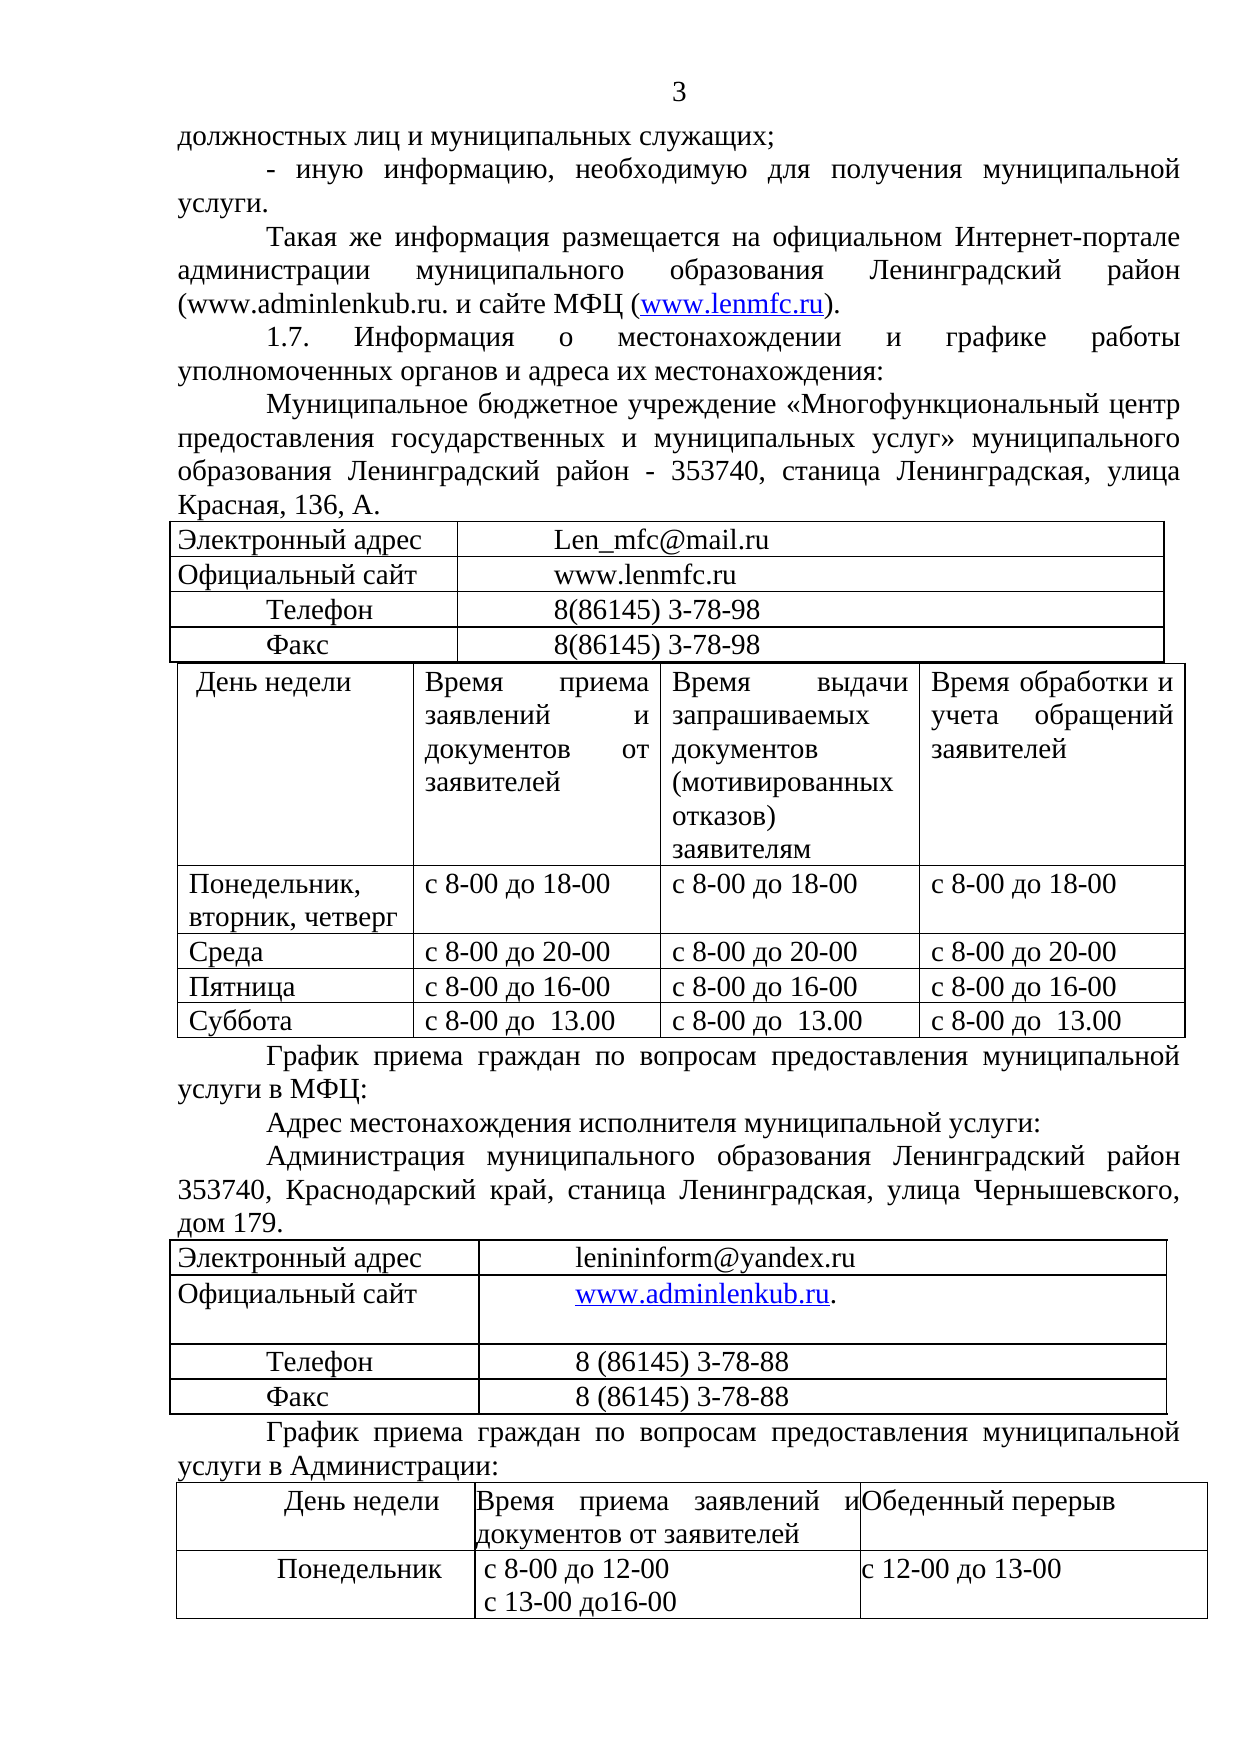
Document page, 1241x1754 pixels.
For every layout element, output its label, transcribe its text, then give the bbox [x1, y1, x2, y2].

table_cell с 8-00 до 20-00 [920, 934, 1184, 968]
text Такая же информация размещается на официальном Интернет-портале администрации муниципального образования Ленинградский район (www.adminlenkub.ru. и сайте МФЦ (www.lenmfc.ru). [177, 219, 1181, 319]
table_cell Понедельник [177, 1551, 474, 1618]
table_header Время приема заявлений и документов от заявителей [414, 664, 660, 865]
table_header Электронный адрес [171, 1241, 478, 1274]
table_cell с 8-00 до 13.00 [414, 1003, 660, 1037]
table_cell с 8-00 до 20-00 [661, 934, 919, 968]
table_cell 8 (86145) 3-78-88 [480, 1380, 1166, 1413]
table_cell www.adminlenkub.ru. [480, 1276, 1166, 1343]
table_header Электронный адрес [171, 522, 457, 556]
table_cell с 8-00 до 13.00 [661, 1003, 919, 1037]
table_cell Среда [178, 934, 413, 968]
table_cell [476, 1551, 860, 1618]
text Администрация муниципального образования Ленинградский район 353740, Краснодарский край, станица Ленинградская, улица Чернышевского, дом 179. [177, 1138, 1181, 1239]
table_header День недели [177, 1483, 474, 1550]
table_cell Понедельник, вторник, четверг [178, 866, 413, 933]
table_cell Пятница [178, 969, 413, 1002]
table_header Время обработки и учета обращений заявителей [920, 664, 1184, 865]
text 1.7. Информация о местонахождении и графике работы уполномоченных органов и адреса их местонахождения: [177, 319, 1181, 386]
text - иную информацию, необходимую для получения муниципальной услуги. [177, 152, 1181, 219]
table_header День недели [178, 664, 413, 865]
table_cell с 8-00 до 18-00 [920, 866, 1184, 933]
table_header Обеденный перерыв [861, 1483, 1207, 1550]
table_cell с 8-00 до 20-00 [414, 934, 660, 968]
table_header Len_mfc@mail.ru [458, 522, 1163, 556]
text Адрес местонахождения исполнителя муниципальной услуги: [177, 1105, 1181, 1138]
text График приема граждан по вопросам предоставления муниципальной услуги в Администрации: [177, 1414, 1181, 1482]
text Муниципальное бюджетное учреждение «Многофункциональный центр предоставления государственных и муниципальных услуг» муниципального образования Ленинградский район - 353740, станица Ленинградская, улица Красная, 136, А. [177, 386, 1181, 521]
table_header Время приема заявлений и документов от заявителей [476, 1483, 860, 1550]
table_cell с 8-00 до 16-00 [920, 969, 1184, 1002]
table_cell Факс [171, 628, 457, 661]
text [177, 118, 1181, 152]
text График приема граждан по вопросам предоставления муниципальной услуги в МФЦ: [177, 1038, 1181, 1105]
table_cell Суббота [178, 1003, 413, 1037]
table_cell с 8-00 до 16-00 [661, 969, 919, 1002]
table_header lenininform@yandex.ru [480, 1241, 1166, 1274]
table_cell Телефон [171, 1345, 478, 1378]
table_cell Телефон [171, 592, 457, 626]
table_cell с 8-00 до 18-00 [661, 866, 919, 933]
table_cell 8(86145) 3-78-98 [458, 592, 1163, 626]
table_cell с 8-00 до 18-00 [414, 866, 660, 933]
table_cell с 8-00 до 13.00 [920, 1003, 1184, 1037]
table_cell Официальный сайт [171, 1276, 478, 1343]
table_cell с 12-00 до 13-00 [861, 1551, 1207, 1618]
table_cell 8(86145) 3-78-98 [458, 628, 1163, 661]
table_cell www.lenmfc.ru [458, 557, 1163, 591]
table_cell Факс [171, 1380, 478, 1413]
table_cell 8 (86145) 3-78-88 [480, 1345, 1166, 1378]
table_header Время выдачи запрашиваемых документов (мотивированных отказов) заявителям [661, 664, 919, 865]
table_cell Официальный сайт [171, 557, 457, 591]
table_cell с 8-00 до 16-00 [414, 969, 660, 1002]
